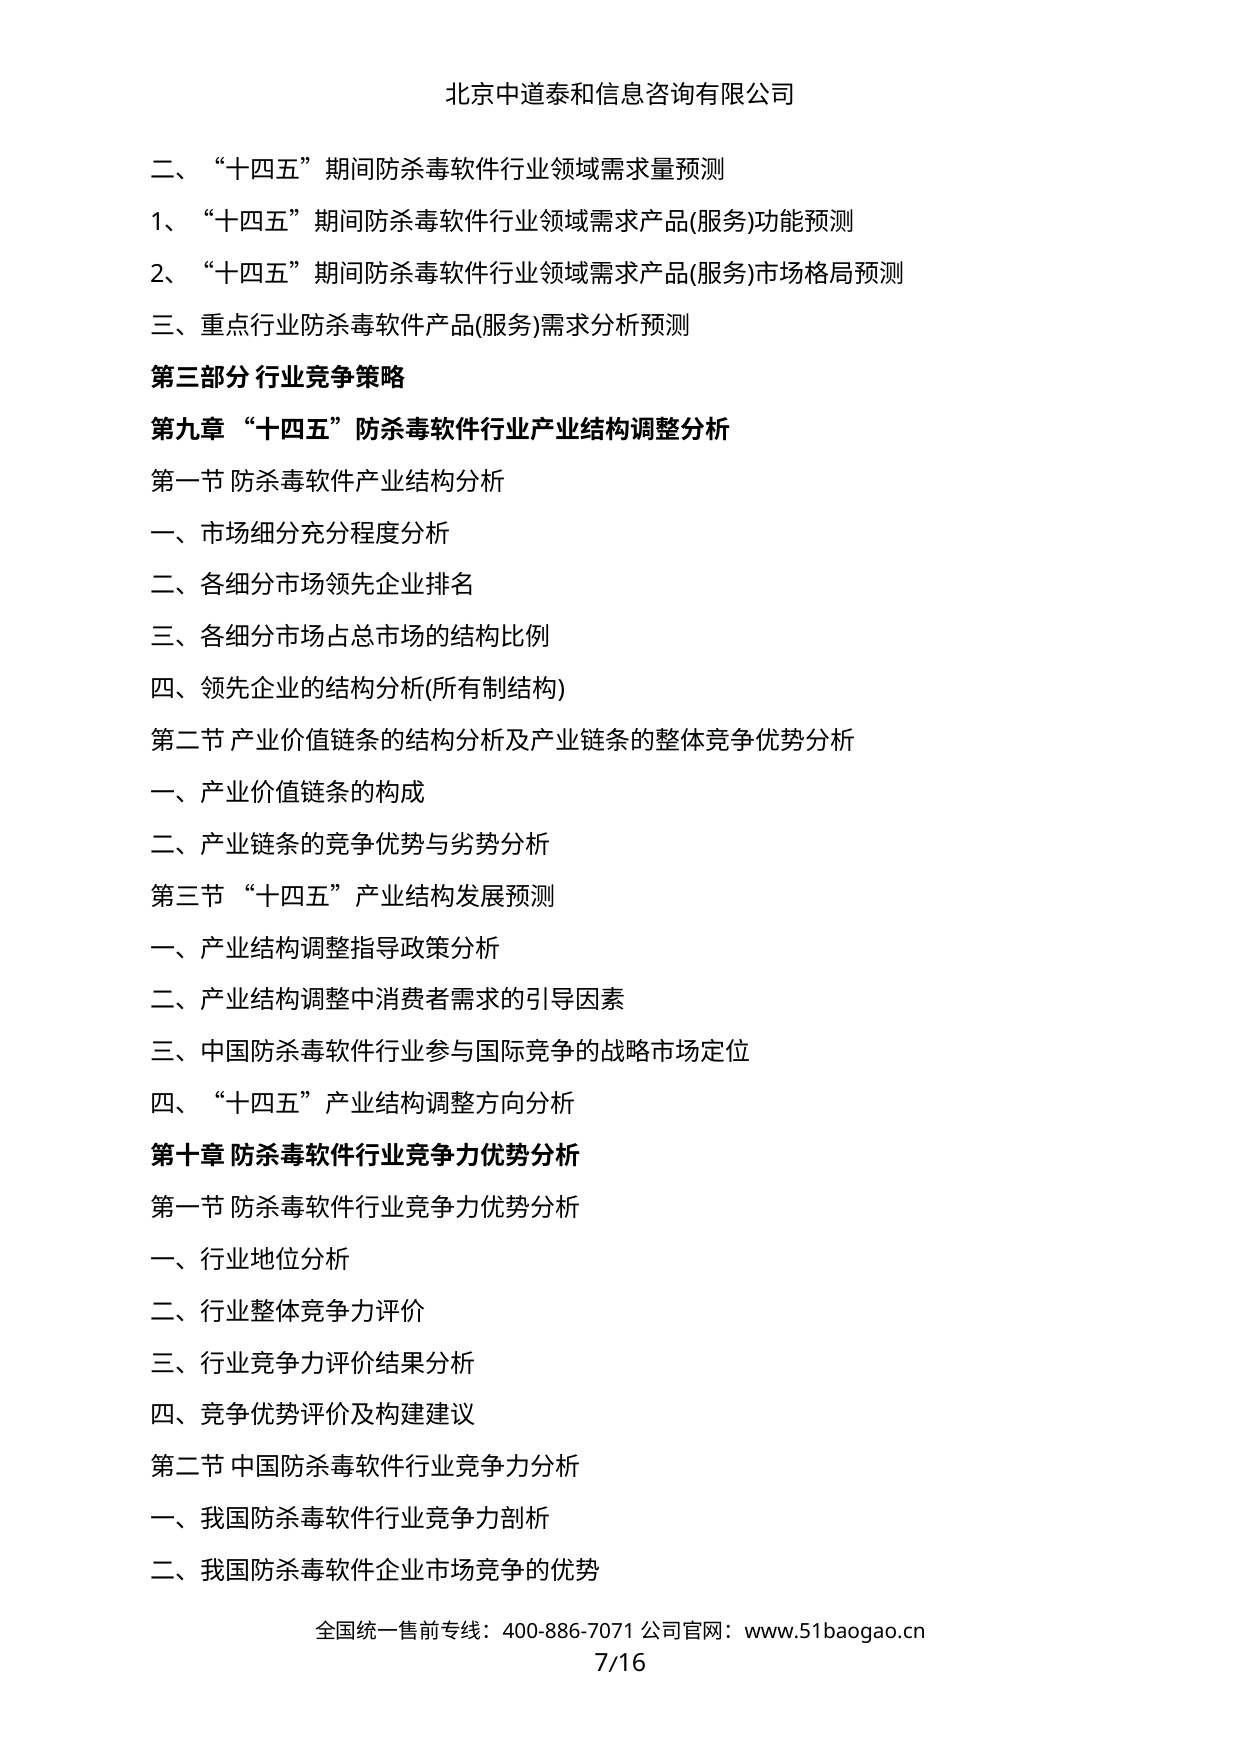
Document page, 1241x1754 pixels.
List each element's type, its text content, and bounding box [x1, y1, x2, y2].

text 1、“十四五”期间防杀毒软件行业领域需求产品(服务)功能预测 [150, 202, 1090, 238]
text 第三节 “十四五”产业结构发展预测 [150, 876, 1090, 912]
text 一、我国防杀毒软件行业竞争力剖析 [150, 1499, 1090, 1535]
text 二、产业链条的竞争优势与劣势分析 [150, 824, 1090, 861]
text 二、产业结构调整中消费者需求的引导因素 [150, 980, 1090, 1016]
text 二、行业整体竞争力评价 [150, 1291, 1090, 1327]
text 四、“十四五”产业结构调整方向分析 [150, 1084, 1090, 1120]
text 第九章 “十四五”防杀毒软件行业产业结构调整分析 [150, 409, 1090, 446]
text 第三部分 行业竞争策略 [150, 357, 1090, 394]
text 2、“十四五”期间防杀毒软件行业领域需求产品(服务)市场格局预测 [150, 254, 1090, 290]
text 第十章 防杀毒软件行业竞争力优势分析 [150, 1136, 1090, 1172]
text 一、行业地位分析 [150, 1239, 1090, 1276]
text 二、“十四五”期间防杀毒软件行业领域需求量预测 [150, 150, 1090, 186]
text 一、产业结构调整指导政策分析 [150, 928, 1090, 964]
text 三、中国防杀毒软件行业参与国际竞争的战略市场定位 [150, 1032, 1090, 1068]
text 二、我国防杀毒软件企业市场竞争的优势 [150, 1551, 1090, 1587]
text 一、市场细分充分程度分析 [150, 513, 1090, 549]
text 第一节 防杀毒软件行业竞争力优势分析 [150, 1187, 1090, 1224]
text 第二节 产业价值链条的结构分析及产业链条的整体竞争优势分析 [150, 721, 1090, 757]
text 第二节 中国防杀毒软件行业竞争力分析 [150, 1447, 1090, 1483]
text 四、领先企业的结构分析(所有制结构) [150, 669, 1090, 705]
text 第一节 防杀毒软件产业结构分析 [150, 461, 1090, 497]
text 一、产业价值链条的构成 [150, 772, 1090, 809]
text 三、行业竞争力评价结果分析 [150, 1343, 1090, 1379]
text 二、各细分市场领先企业排名 [150, 565, 1090, 601]
text 三、各细分市场占总市场的结构比例 [150, 617, 1090, 653]
text 三、重点行业防杀毒软件产品(服务)需求分析预测 [150, 306, 1090, 342]
text 四、竞争优势评价及构建建议 [150, 1395, 1090, 1431]
